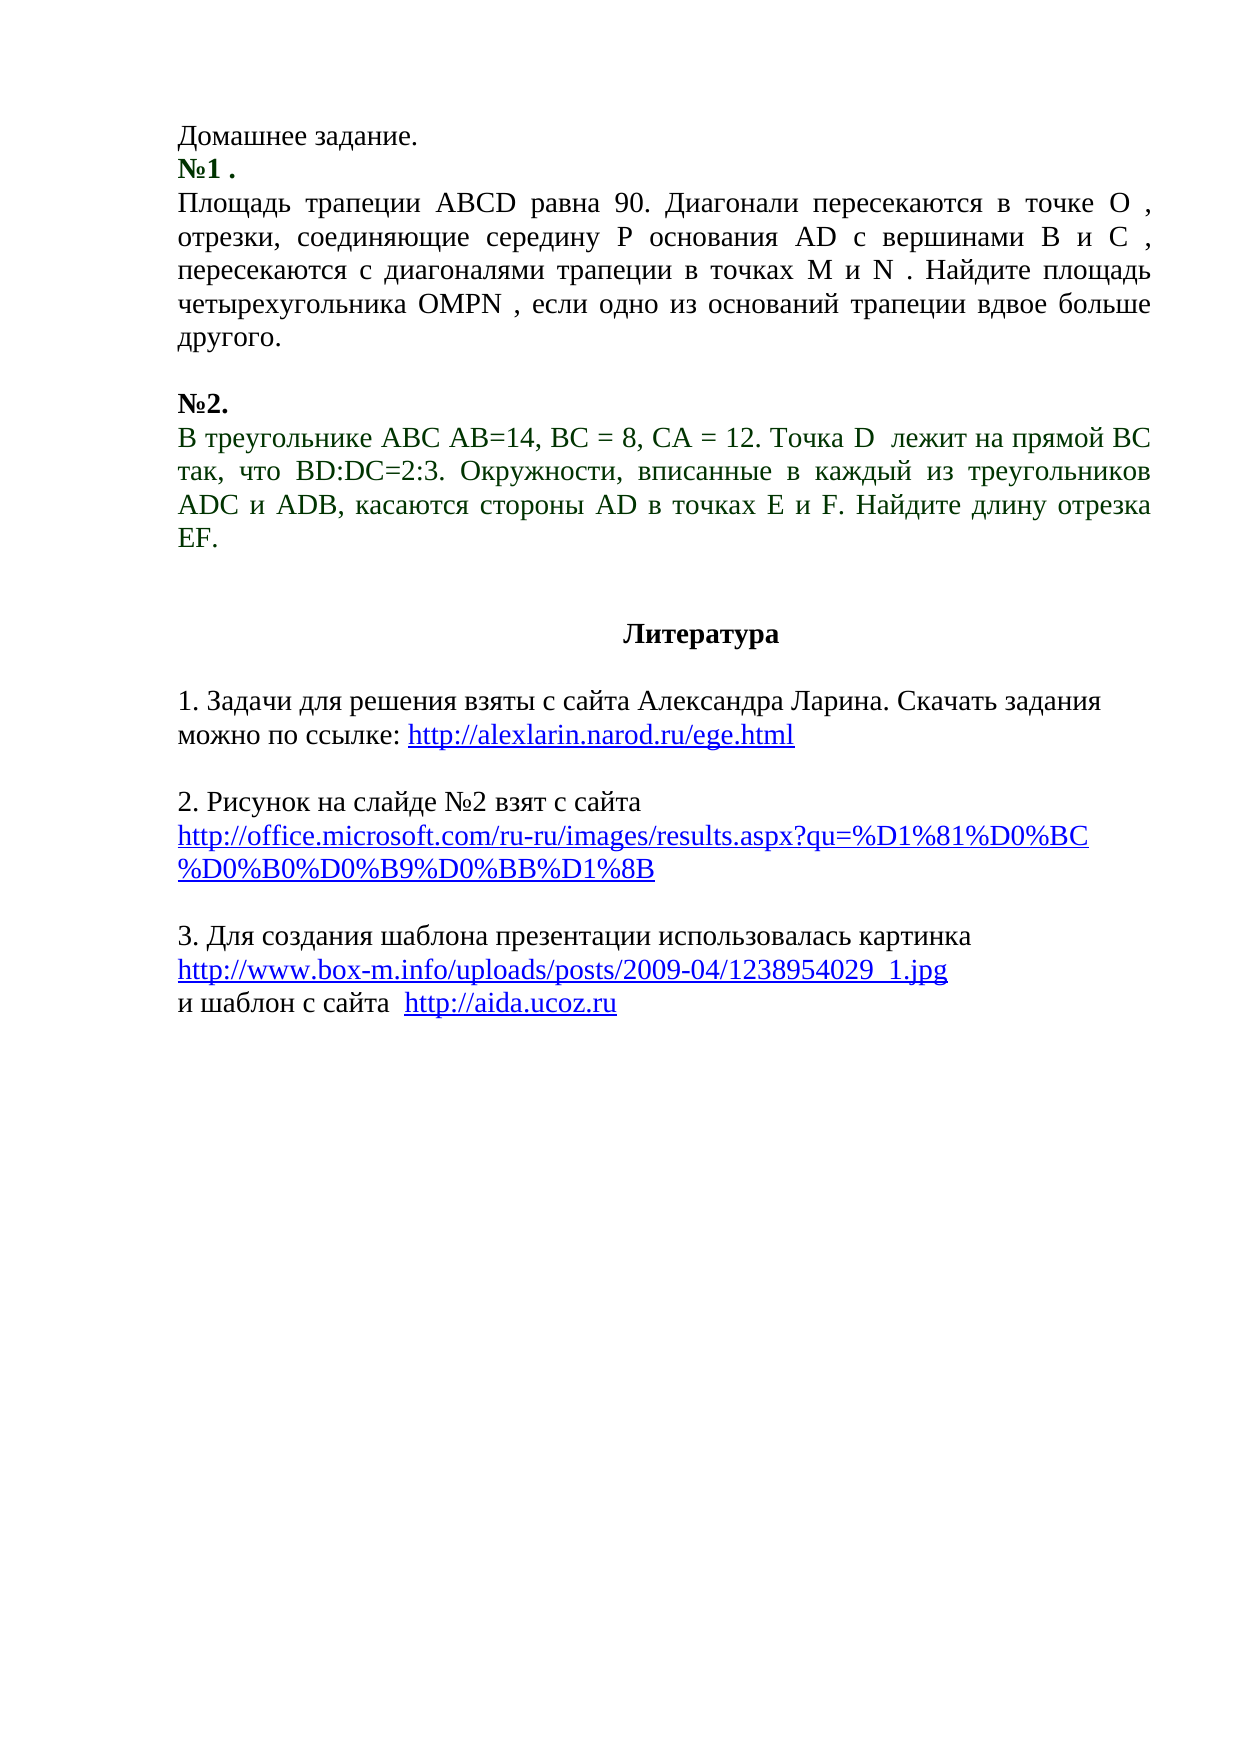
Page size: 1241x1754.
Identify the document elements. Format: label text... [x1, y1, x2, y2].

text Площадь трапеции ABCD равна 90. Диагонали пересекаются в точке O , отрезки, соединяющие середину P основания AD с вершинами B и C , пересекаются с диагоналями трапеции в точках M и N . Найдите площадь четырехугольника OMPN , если одно из оснований трапеции вдвое больше другого. [177, 185, 1152, 353]
text и шаблон с сайта http://aida.ucoz.ru [177, 985, 1152, 1019]
text В треугольнике АВС АВ=14, ВС = 8, СА = 12. Точка D лежит на прямой ВС так, что BD:DC=2:3. Окружности, вписанные в каждый из треугольников ADC и ADB, касаются стороны AD в точках E и F. Найдите длину отрезка EF. [177, 420, 1152, 554]
text 2. Рисунок на слайде №2 взят с сайта http://office.microsoft.com/ru-ru/images/results.aspx?qu=%D1%81%D0%BC%D0%B0%D0%B9%D0%BB%D1%8B [177, 784, 1152, 885]
text 1. Задачи для решения взяты с сайта Александра Ларина. Скачать задания можно по ссылке: http://alexlarin.narod.ru/ege.html [177, 683, 1152, 751]
text №2. [177, 386, 1152, 420]
text 3. Для создания шаблона презентации использовалась картинка http://www.box-m.info/uploads/posts/2009-04/1238954029_1.jpg [177, 918, 1152, 985]
text №1 . [177, 152, 1152, 185]
text Домашнее задание. [177, 118, 1152, 152]
text Литература [177, 616, 1152, 650]
